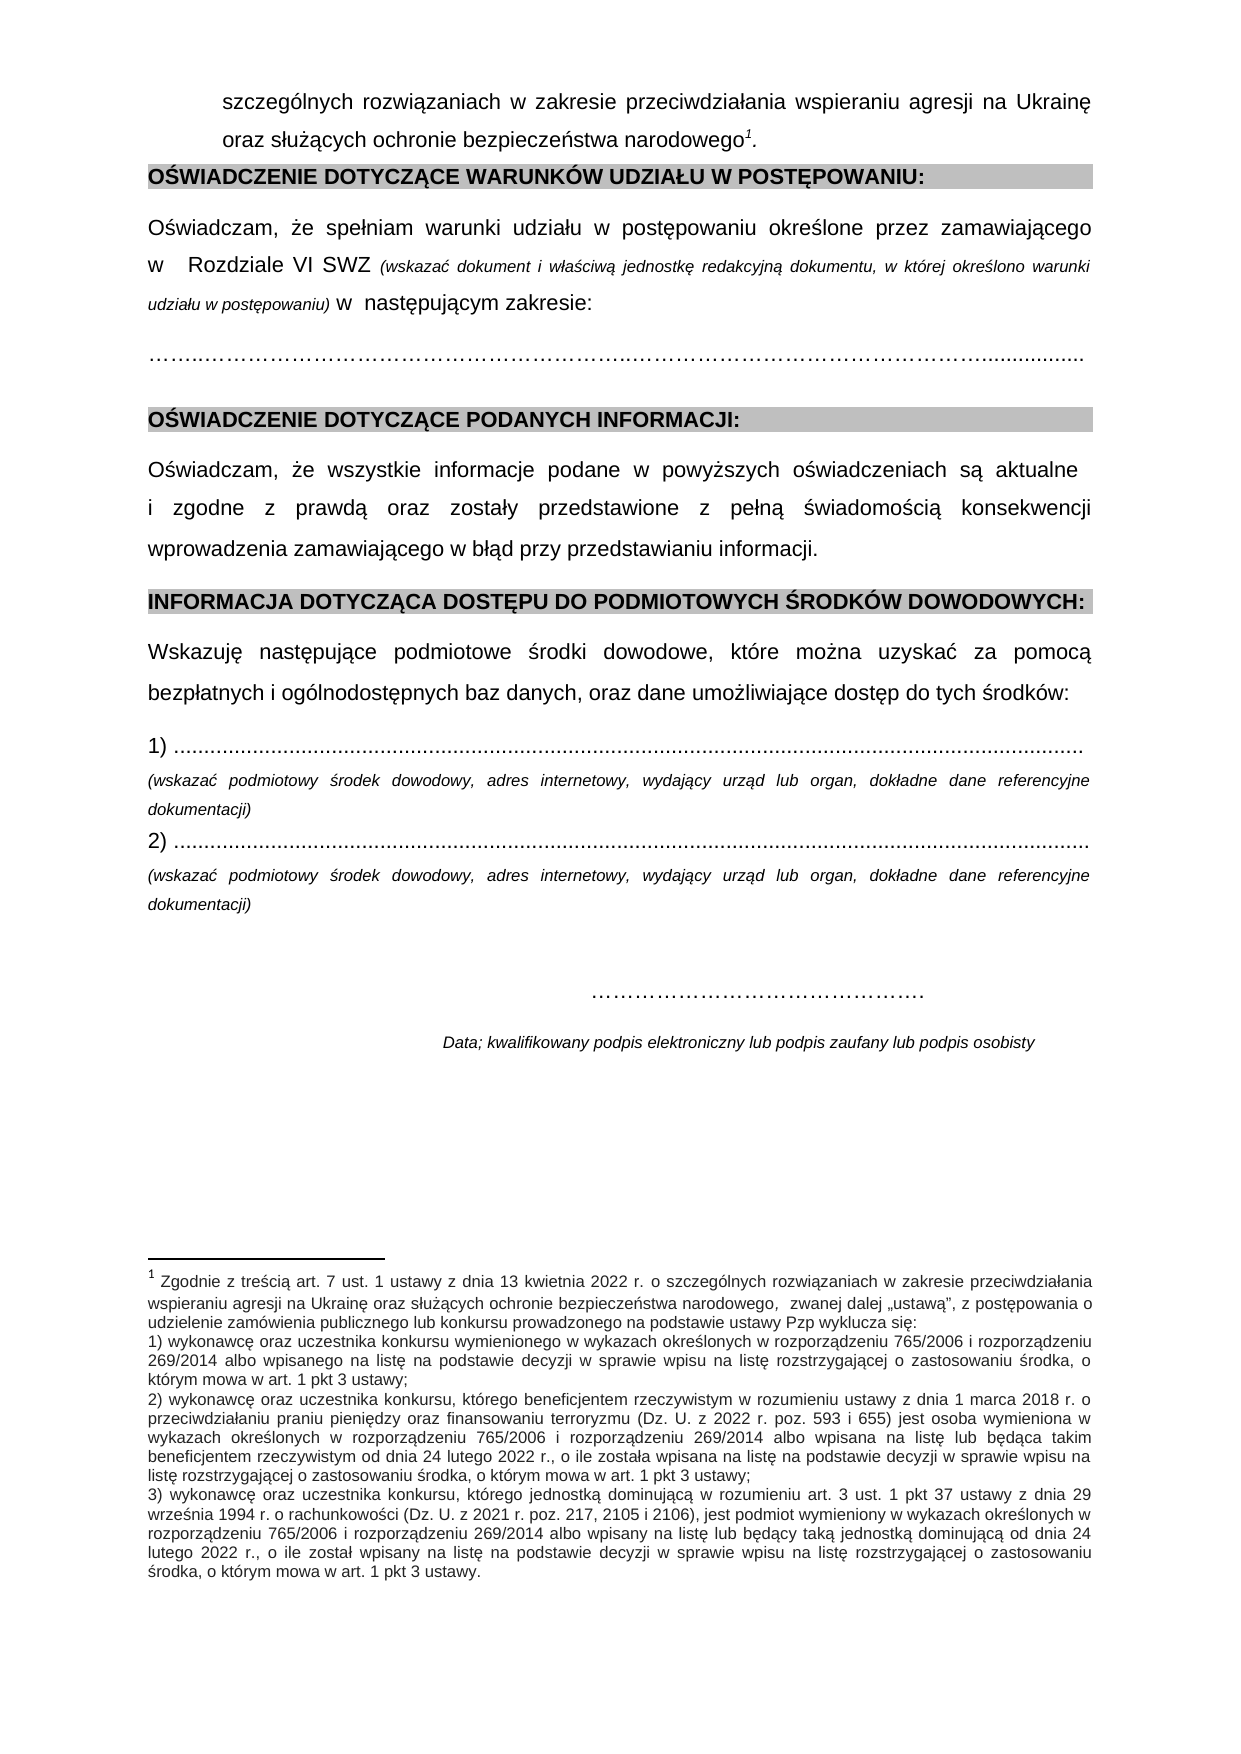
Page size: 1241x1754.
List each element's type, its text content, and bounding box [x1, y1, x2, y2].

text (wskazać podmiotowy środek dowodowy, adres internetowy, wydający urząd lub organ, dokładne dane referencyjne dokumentacji) [148, 866, 1093, 914]
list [185, 89, 1093, 152]
text 2) ....................................................................................................................................................... [148, 828, 1093, 853]
text OŚWIADCZENIE DOTYCZĄCE WARUNKÓW UDZIAŁU W POSTĘPOWANIU: [148, 164, 1093, 189]
text (wskazać podmiotowy środek dowodowy, adres internetowy, wydający urząd lub organ, dokładne dane referencyjne dokumentacji) [148, 771, 1093, 818]
text INFORMACJA DOTYCZĄCA DOSTĘPU DO PODMIOTOWYCH ŚRODKÓW DOWODOWYCH: [148, 589, 1093, 614]
text Oświadczam, że wszystkie informacje podane w powyższych oświadczeniach są aktualne i zgodne z prawdą oraz zostały przedstawione z pełną świadomością konsekwencji wprowadzenia zamawiającego w błąd przy przedstawianiu informacji. [148, 457, 1093, 562]
text OŚWIADCZENIE DOTYCZĄCE PODANYCH INFORMACJI: [148, 407, 1093, 432]
text ………………………………………. [148, 978, 1093, 1003]
text Data; kwalifikowany podpis elektroniczny lub podpis zaufany lub podpis osobisty [148, 1032, 1093, 1052]
text ……..…………………………………………………..…………………………………………................. [148, 341, 1093, 366]
text Oświadczam, że spełniam warunki udziału w postępowaniu określone przez zamawiającego w Rozdziale VI SWZ (wskazać dokument i właściwą jednostkę redakcyjną dokumentu, w której określono warunki udziału w postępowaniu) w następującym zakresie: [148, 214, 1093, 315]
text 1) ...................................................................................................................................................... [148, 733, 1093, 758]
text Wskazuję następujące podmiotowe środki dowodowe, które można uzyskać za pomocą bezpłatnych i ogólnodostępnych baz danych, oraz dane umożliwiające dostęp do tych środków: [148, 639, 1093, 706]
